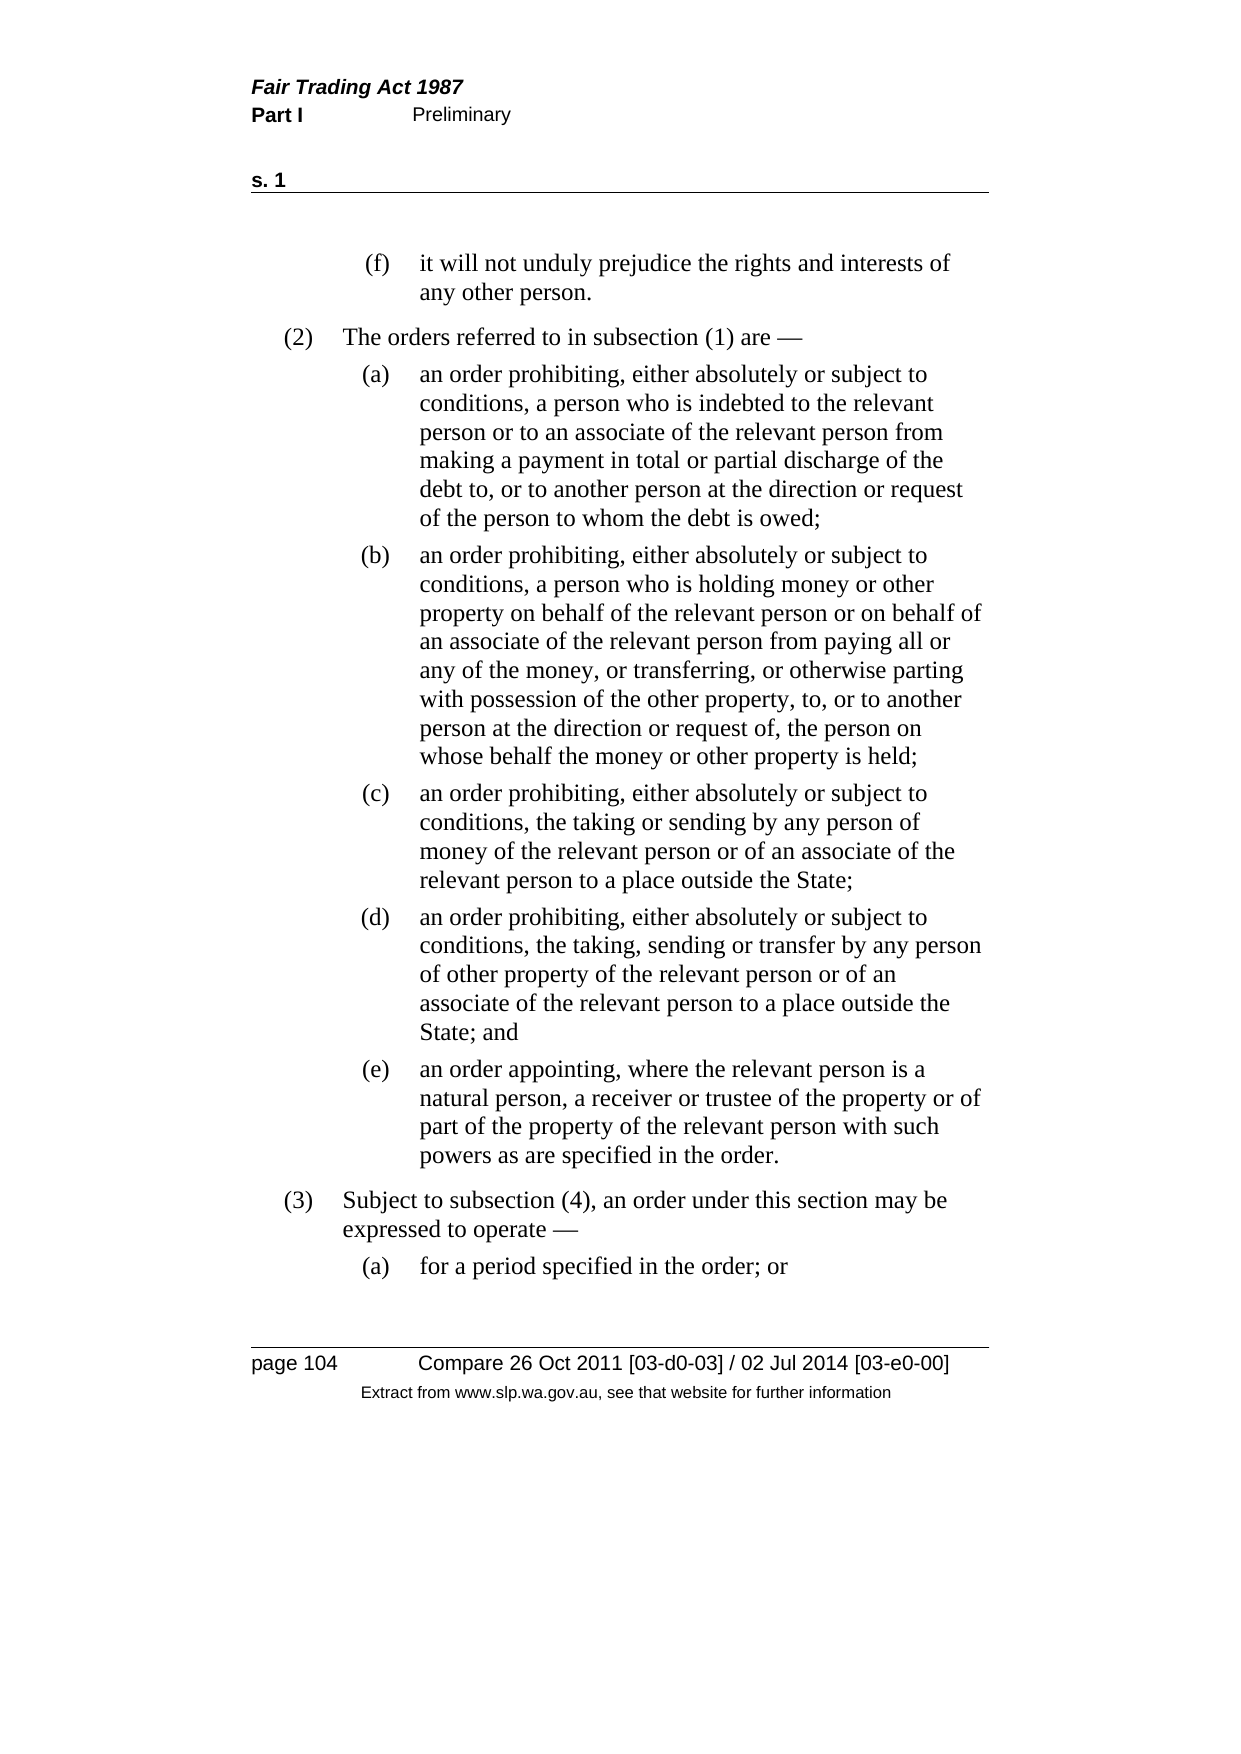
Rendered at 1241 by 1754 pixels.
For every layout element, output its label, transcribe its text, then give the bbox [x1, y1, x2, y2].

text (c) an order prohibiting, either absolutely or subject to conditions, the taking or sending by any person of money of the relevant person or of an associate of the relevant person to a place outside the State; [251, 778, 989, 893]
text (a) for a period specified in the order; or [251, 1251, 989, 1280]
text (3) Subject to subsection (4), an order under this section may be expressed to operate — [251, 1186, 989, 1243]
text (f) it will not unduly prejudice the rights and interests of any other person. [251, 248, 989, 306]
text (a) an order prohibiting, either absolutely or subject to conditions, a person who is indebted to the relevant person or to an associate of the relevant person from making a payment in total or partial discharge of the debt to, or to another person at the direction or request of the person to whom the debt is owed; [251, 359, 989, 532]
text (2) The orders referred to in subsection (1) are — [251, 322, 989, 351]
text (e) an order appointing, where the relevant person is a natural person, a receiver or trustee of the property or of part of the property of the relevant person with such powers as are specified in the order. [251, 1054, 989, 1169]
text (d) an order prohibiting, either absolutely or subject to conditions, the taking, sending or transfer by any person of other property of the relevant person or of an associate of the relevant person to a place outside the State; and [251, 902, 989, 1046]
text (b) an order prohibiting, either absolutely or subject to conditions, a person who is holding money or other property on behalf of the relevant person or on behalf of an associate of the relevant person from paying all or any of the money, or transferring, or otherwise parting with possession of the other property, to, or to another person at the direction or request of, the person on whose behalf the money or other property is held; [251, 540, 989, 770]
